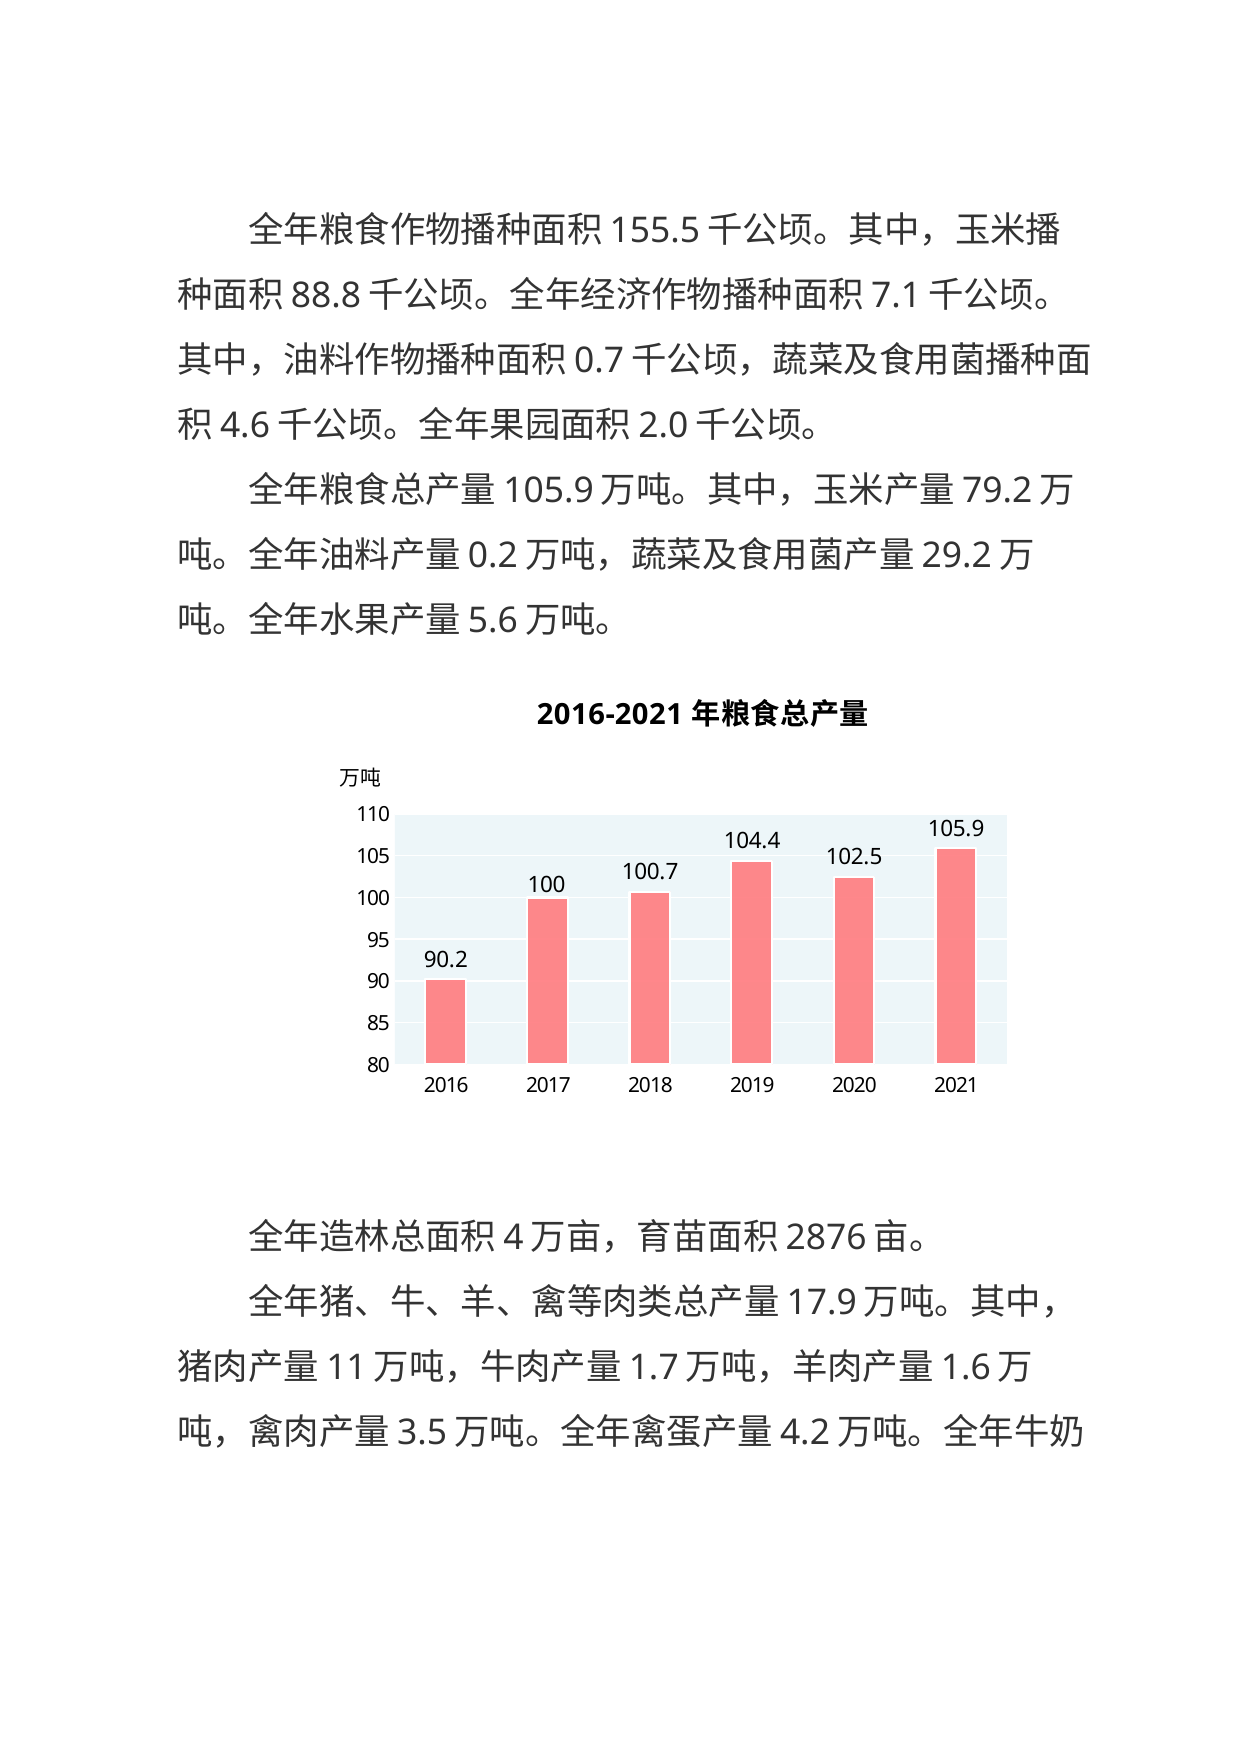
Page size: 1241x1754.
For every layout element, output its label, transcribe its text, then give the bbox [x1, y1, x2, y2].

text 全年粮食总产量105.9万吨。其中，玉米产量79.2万吨。全年油料产量0.2万吨，蔬菜及食用菌产量29.2万吨。全年水果产量5.6万吨。 [177, 454, 1093, 649]
text 全年粮食作物播种面积155.5千公顷。其中，玉米播种面积88.8千公顷。全年经济作物播种面积7.1千公顷。其中，油料作物播种面积0.7千公顷，蔬菜及食用菌播种面积4.6千公顷。全年果园面积2.0千公顷。 [177, 194, 1093, 454]
text 全年造林总面积4万亩，育苗面积2876亩。 [177, 1202, 1093, 1267]
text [177, 1267, 1093, 1462]
